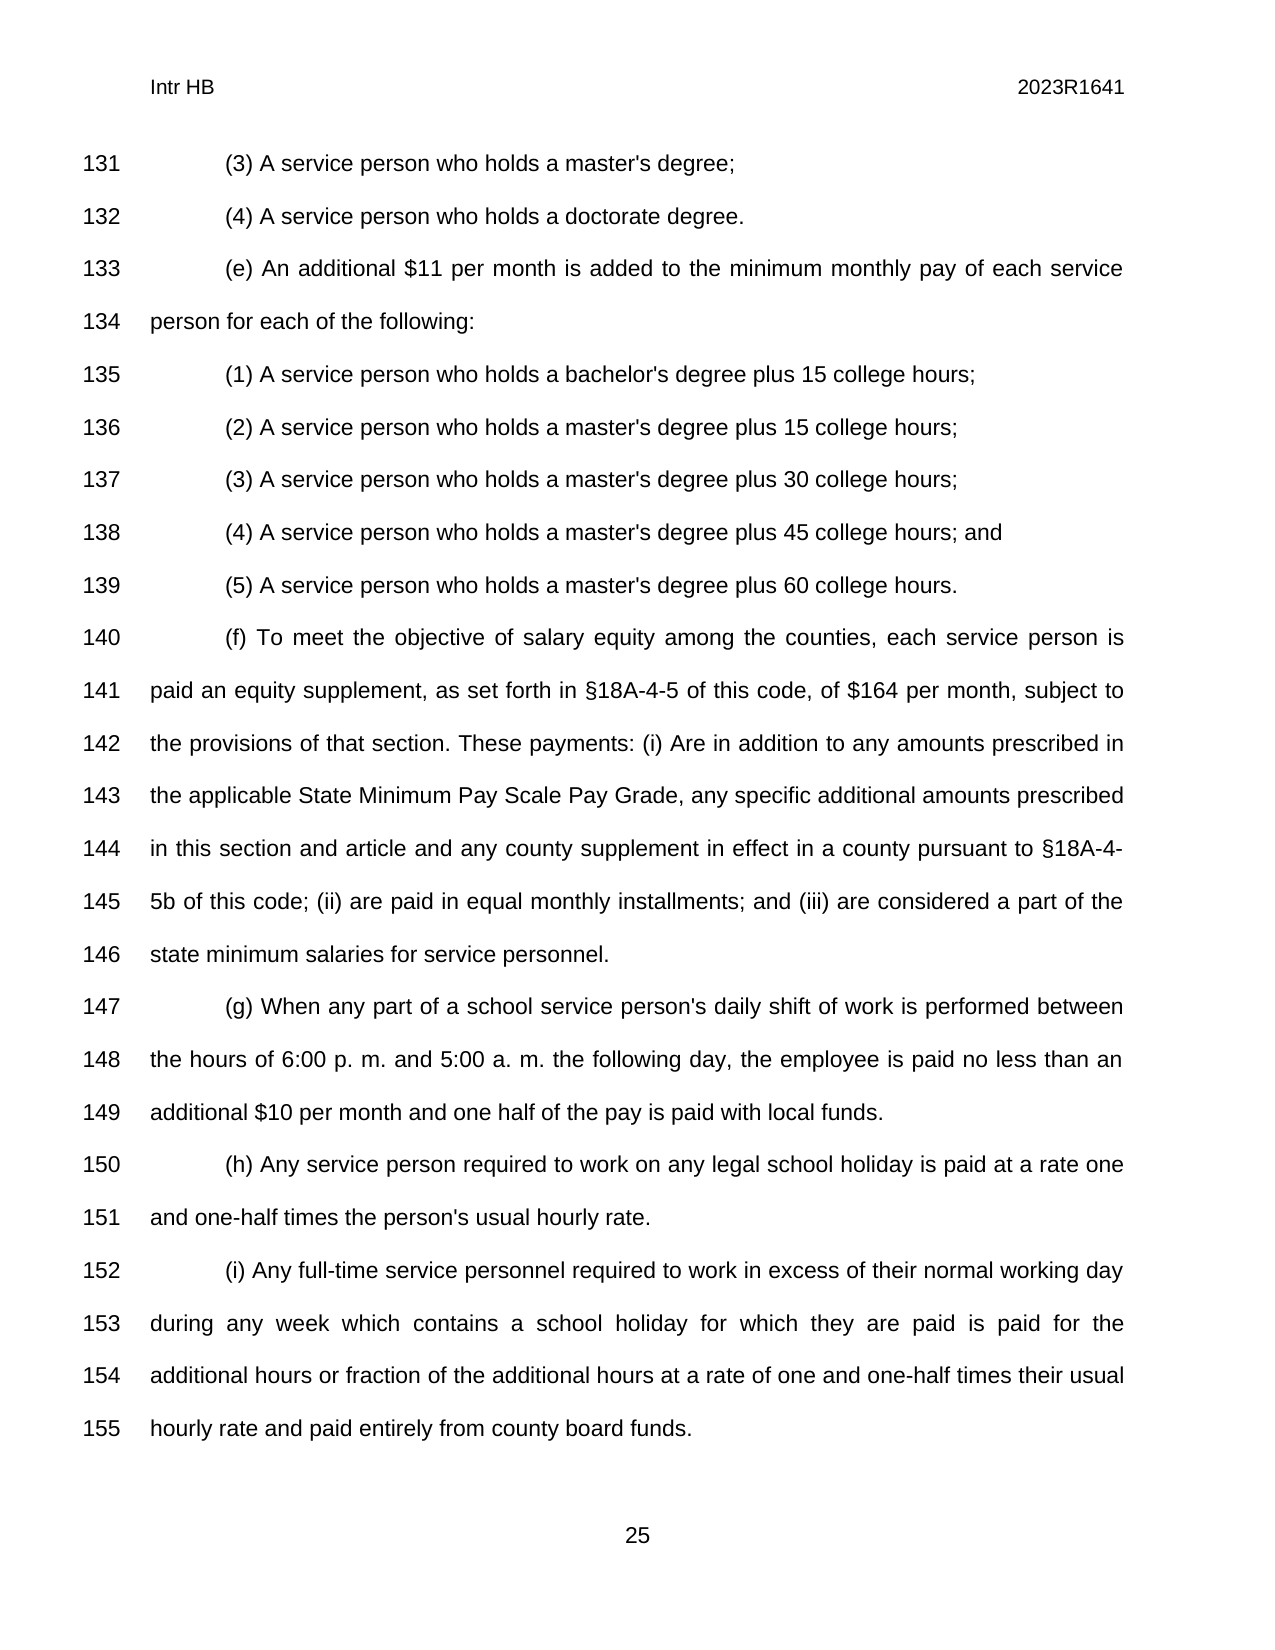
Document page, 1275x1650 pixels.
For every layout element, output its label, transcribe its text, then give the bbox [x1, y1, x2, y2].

text (g) When any part of a school service person's daily shift of work is performed between the hours of 6:00 p. m. and 5:00 a. m. the following day, the employee is paid no less than an additional $10 per month and one half of the pay is paid with local funds. [150, 993, 1125, 1125]
text (2) A service person who holds a master's degree plus 15 college hours; [150, 413, 1125, 440]
text (4) A service person who holds a master's degree plus 45 college hours; and [150, 519, 1125, 545]
text (3) A service person who holds a master's degree plus 30 college hours; [150, 466, 1125, 493]
text (i) Any full-time service personnel required to work in excess of their normal working day during any week which contains a school holiday for which they are paid is paid for the additional hours or fraction of the additional hours at a rate of one and one-half times their usual hourly rate and paid entirely from county board funds. [150, 1257, 1125, 1441]
text (1) A service person who holds a bachelor's degree plus 15 college hours; [150, 361, 1125, 387]
text (f) To meet the objective of salary equity among the counties, each service person is paid an equity supplement, as set forth in §18A-4-5 of this code, of $164 per month, subject to the provisions of that section. These payments: (i) Are in addition to any amounts prescribed in the applicable State Minimum Pay Scale Pay Grade, any specific additional amounts prescribed in this section and article and any county supplement in effect in a county pursuant to §18A-4-5b of this code; (ii) are paid in equal monthly installments; and (iii) are considered a part of the state minimum salaries for service personnel. [150, 624, 1125, 967]
text (5) A service person who holds a master's degree plus 60 college hours. [150, 572, 1125, 598]
text (e) An additional $11 per month is added to the minimum monthly pay of each service person for each of the following: [150, 255, 1125, 334]
text (3) A service person who holds a master's degree; [150, 150, 1125, 176]
text (4) A service person who holds a doctorate degree. [150, 203, 1125, 229]
text (h) Any service person required to work on any legal school holiday is paid at a rate one and one-half times the person's usual hourly rate. [150, 1151, 1125, 1231]
